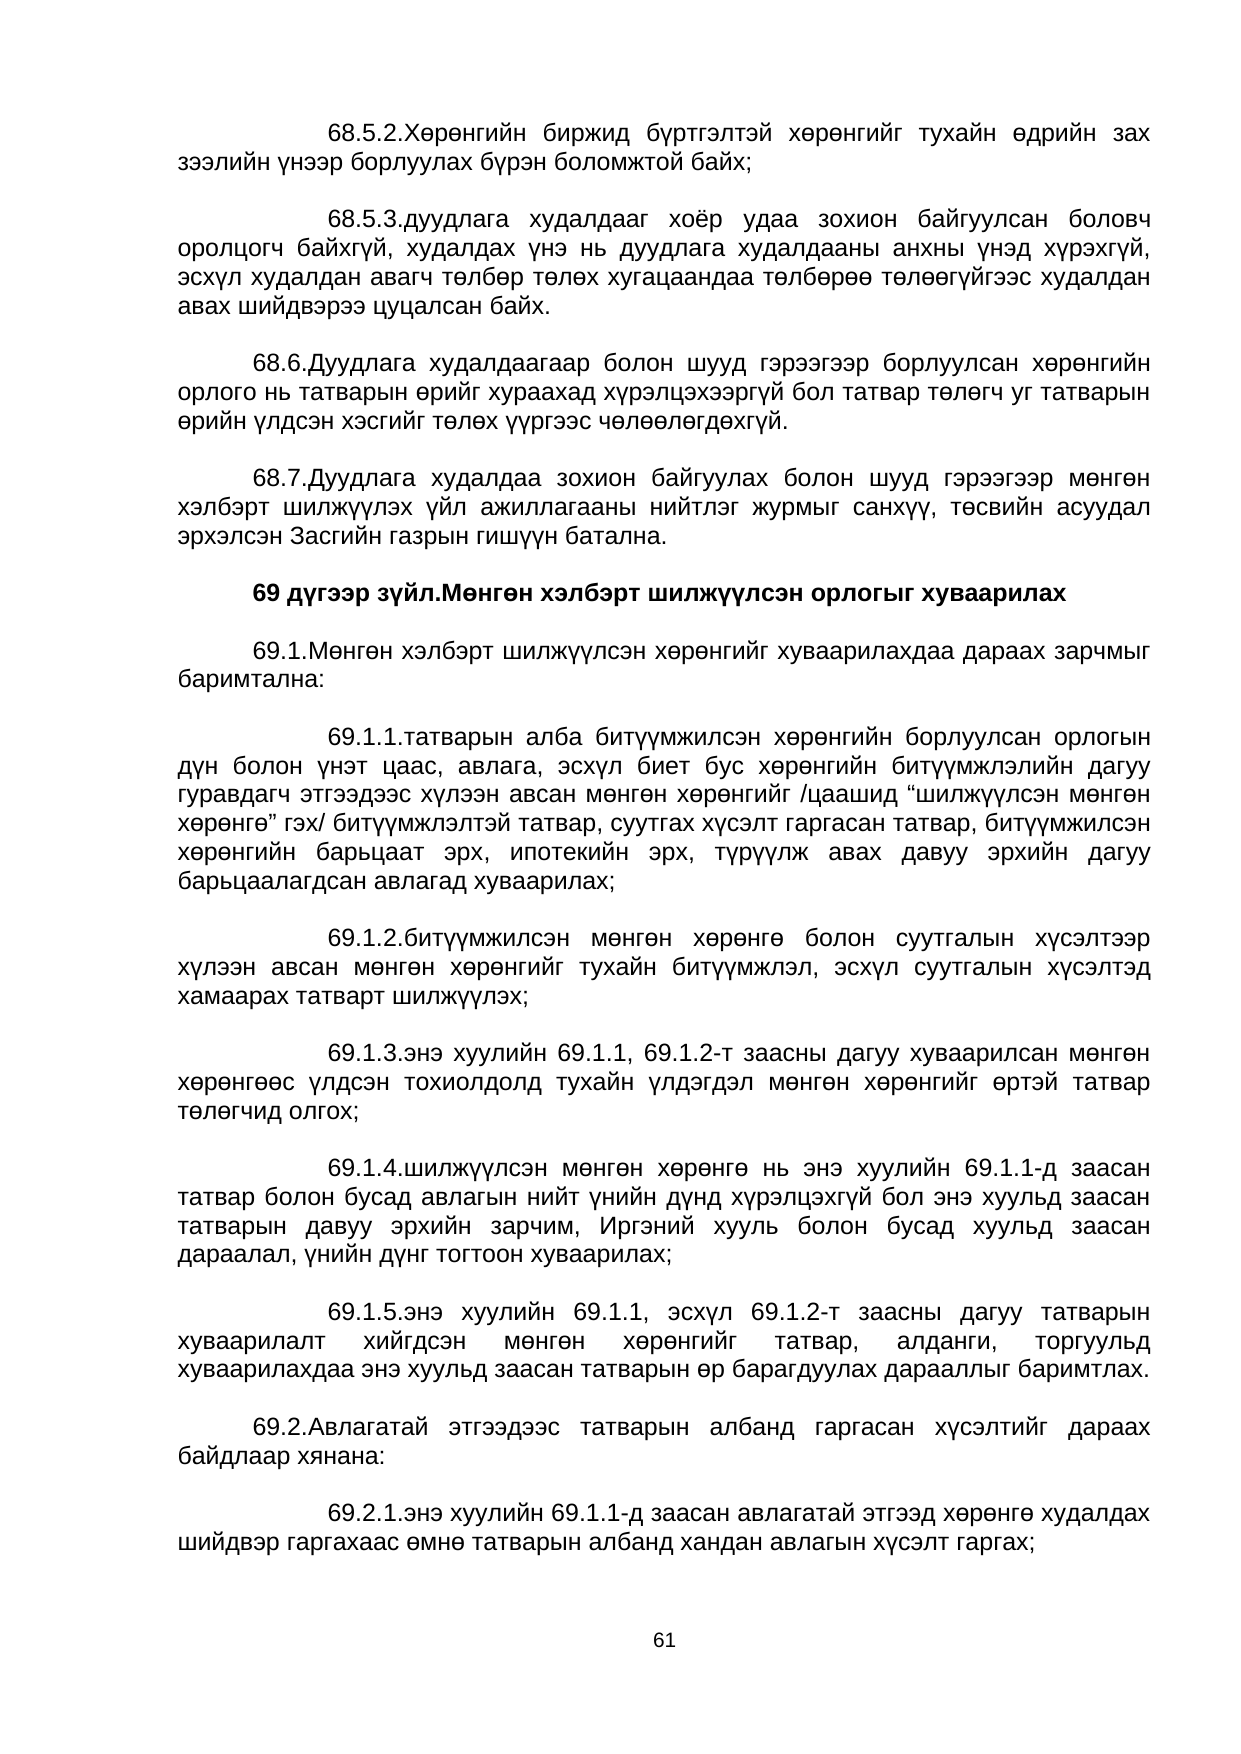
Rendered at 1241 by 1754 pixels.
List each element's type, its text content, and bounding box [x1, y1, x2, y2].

subtitle 68.6.Дуудлага худалдаагаар болон шууд гэрээгээр борлуулсан хөрөнгийн орлого нь татварын өрийг хураахад хүрэлцэхээргүй бол татвар төлөгч уг татварын өрийн үлдсэн хэсгийг төлөх үүргээс чөлөөлөгдөхгүй. [177, 348, 1152, 434]
subtitle 68.7.Дуудлага худалдаа зохион байгуулах болон шууд гэрээгээр мөнгөн хэлбэрт шилжүүлэх үйл ажиллагааны нийтлэг журмыг санхүү, төсвийн асуудал эрхэлсэн Засгийн газрын гишүүн батална. [177, 463, 1152, 549]
subtitle 69.1.4.шилжүүлсэн мөнгөн хөрөнгө нь энэ хуулийн 69.1.1-д заасан татвар болон бусад авлагын нийт үнийн дүнд хүрэлцэхгүй бол энэ хуульд заасан татварын давуу эрхийн зарчим, Иргэний хууль болон бусад хуульд заасан дараалал, үнийн дүнг тогтоон хуваарилах; [177, 1153, 1152, 1268]
subtitle 68.5.3.дуудлага худалдааг хоёр удаа зохион байгуулсан боловч оролцогч байхгүй, худалдах үнэ нь дуудлага худалдааны анхны үнэд хүрэхгүй, эсхүл худалдан авагч төлбөр төлөх хугацаандаа төлбөрөө төлөөгүйгээс худалдан авах шийдвэрээ цуцалсан байх. [177, 204, 1152, 319]
subtitle 69.1.3.энэ хуулийн 69.1.1, 69.1.2-т заасны дагуу хуваарилсан мөнгөн хөрөнгөөс үлдсэн тохиолдолд тухайн үлдэгдэл мөнгөн хөрөнгийг өртэй татвар төлөгчид олгох; [177, 1038, 1152, 1124]
subtitle 69.2.Авлагатай этгээдээс татварын албанд гаргасан хүсэлтийг дараах байдлаар хянана: [177, 1412, 1152, 1469]
subtitle 68.5.2.Хөрөнгийн биржид бүртгэлтэй хөрөнгийг тухайн өдрийн зах зээлийн үнээр борлуулах бүрэн боломжтой байх; [177, 118, 1152, 176]
subtitle 69.1.1.татварын алба битүүмжилсэн хөрөнгийн борлуулсан орлогын дүн болон үнэт цаас, авлага, эсхүл биет бус хөрөнгийн битүүмжлэлийн дагуу гуравдагч этгээдээс хүлээн авсан мөнгөн хөрөнгийг /цаашид “шилжүүлсэн мөнгөн хөрөнгө” гэх/ битүүмжлэлтэй татвар, суутгах хүсэлт гаргасан татвар, битүүмжилсэн хөрөнгийн барьцаат эрх, ипотекийн эрх, түрүүлж авах давуу эрхийн дагуу барьцаалагдсан авлагад хуваарилах; [177, 722, 1152, 894]
subtitle 69.2.1.энэ хуулийн 69.1.1-д заасан авлагатай этгээд хөрөнгө худалдах шийдвэр гаргахаас өмнө татварын албанд хандан авлагын хүсэлт гаргах; [177, 1498, 1152, 1556]
subtitle 69.1.Мөнгөн хэлбэрт шилжүүлсэн хөрөнгийг хуваарилахдаа дараах зарчмыг баримтална: [177, 636, 1152, 693]
subtitle 69.1.2.битүүмжилсэн мөнгөн хөрөнгө болон суутгалын хүсэлтээр хүлээн авсан мөнгөн хөрөнгийг тухайн битүүмжлэл, эсхүл суутгалын хүсэлтэд хамаарах татварт шилжүүлэх; [177, 923, 1152, 1009]
subtitle 69 дүгээр зүйл.Мөнгөн хэлбэрт шилжүүлсэн орлогыг хуваарилах [177, 578, 1152, 607]
subtitle 69.1.5.энэ хуулийн 69.1.1, эсхүл 69.1.2-т заасны дагуу татварын хуваарилалт хийгдсэн мөнгөн хөрөнгийг татвар, алданги, торгуульд хуваарилахдаа энэ хуульд заасан татварын өр барагдуулах дарааллыг баримтлах. [177, 1297, 1152, 1383]
